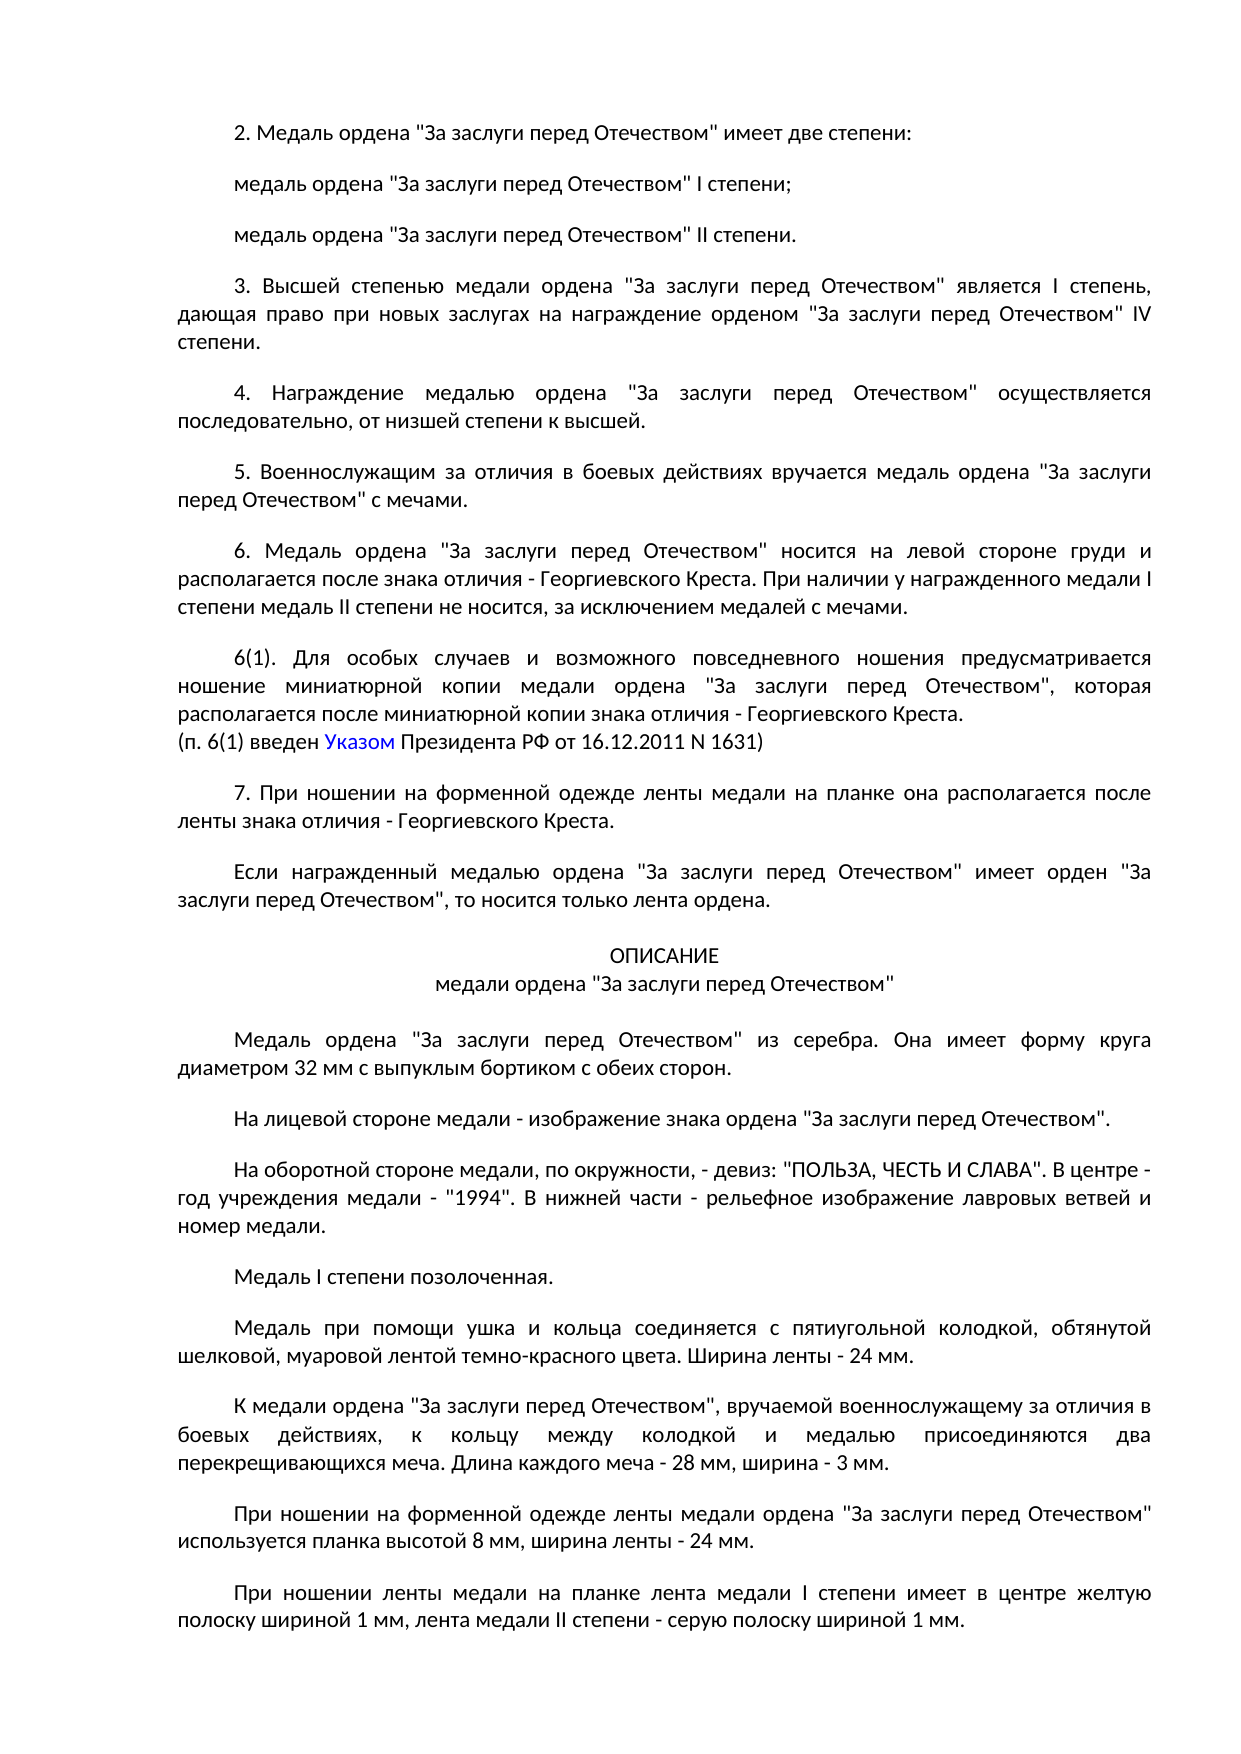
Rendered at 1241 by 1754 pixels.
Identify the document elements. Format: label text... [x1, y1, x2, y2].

text Медаль при помощи ушка и кольца соединяется с пятиугольной колодкой, обтянутой шелковой, муаровой лентой темно-красного цвета. Ширина ленты - 24 мм. [177, 1313, 1152, 1369]
text медаль ордена "За заслуги перед Отечеством" II степени. [177, 220, 1152, 248]
text При ношении на форменной одежде ленты медали ордена "За заслуги перед Отечеством" используется планка высотой 8 мм, ширина ленты - 24 мм. [177, 1499, 1152, 1555]
text 6. Медаль ордена "За заслуги перед Отечеством" носится на левой стороне груди и располагается после знака отличия - Георгиевского Креста. При наличии у награжденного медали I степени медаль II степени не носится, за исключением медалей с мечами. [177, 536, 1152, 620]
text ОПИСАНИЕ [177, 941, 1152, 969]
text Если награжденный медалью ордена "За заслуги перед Отечеством" имеет орден "За заслуги перед Отечеством", то носится только лента ордена. [177, 857, 1152, 913]
text 5. Военнослужащим за отличия в боевых действиях вручается медаль ордена "За заслуги перед Отечеством" с мечами. [177, 457, 1152, 513]
text Медаль I степени позолоченная. [177, 1262, 1152, 1290]
text медаль ордена "За заслуги перед Отечеством" I степени; [177, 169, 1152, 197]
text На оборотной стороне медали, по окружности, - девиз: "ПОЛЬЗА, ЧЕСТЬ И СЛАВА". В центре - год учреждения медали - "1994". В нижней части - рельефное изображение лавровых ветвей и номер медали. [177, 1155, 1152, 1239]
text 7. При ношении на форменной одежде ленты медали на планке она располагается после ленты знака отличия - Георгиевского Креста. [177, 778, 1152, 834]
text медали ордена "За заслуги перед Отечеством" [177, 969, 1152, 997]
text 6(1). Для особых случаев и возможного повседневного ношения предусматривается ношение миниатюрной копии медали ордена "За заслуги перед Отечеством", которая располагается после миниатюрной копии знака отличия - Георгиевского Креста. [177, 643, 1152, 727]
text К медали ордена "За заслуги перед Отечеством", вручаемой военнослужащему за отличия в боевых действиях, к кольцу между колодкой и медалью присоединяются два перекрещивающихся меча. Длина каждого меча - 28 мм, ширина - 3 мм. [177, 1392, 1152, 1476]
text (п. 6(1) введен Указом Президента РФ от 16.12.2011 N 1631) [177, 727, 1152, 755]
text 4. Награждение медалью ордена "За заслуги перед Отечеством" осуществляется последовательно, от низшей степени к высшей. [177, 378, 1152, 434]
text 3. Высшей степенью медали ордена "За заслуги перед Отечеством" является I степень, дающая право при новых заслугах на награждение орденом "За заслуги перед Отечеством" IV степени. [177, 271, 1152, 355]
text Медаль ордена "За заслуги перед Отечеством" из серебра. Она имеет форму круга диаметром 32 мм с выпуклым бортиком с обеих сторон. [177, 1025, 1152, 1081]
text На лицевой стороне медали - изображение знака ордена "За заслуги перед Отечеством". [177, 1104, 1152, 1132]
text 2. Медаль ордена "За заслуги перед Отечеством" имеет две степени: [177, 118, 1152, 146]
text При ношении ленты медали на планке лента медали I степени имеет в центре желтую полоску шириной 1 мм, лента медали II степени - серую полоску шириной 1 мм. [177, 1578, 1152, 1634]
